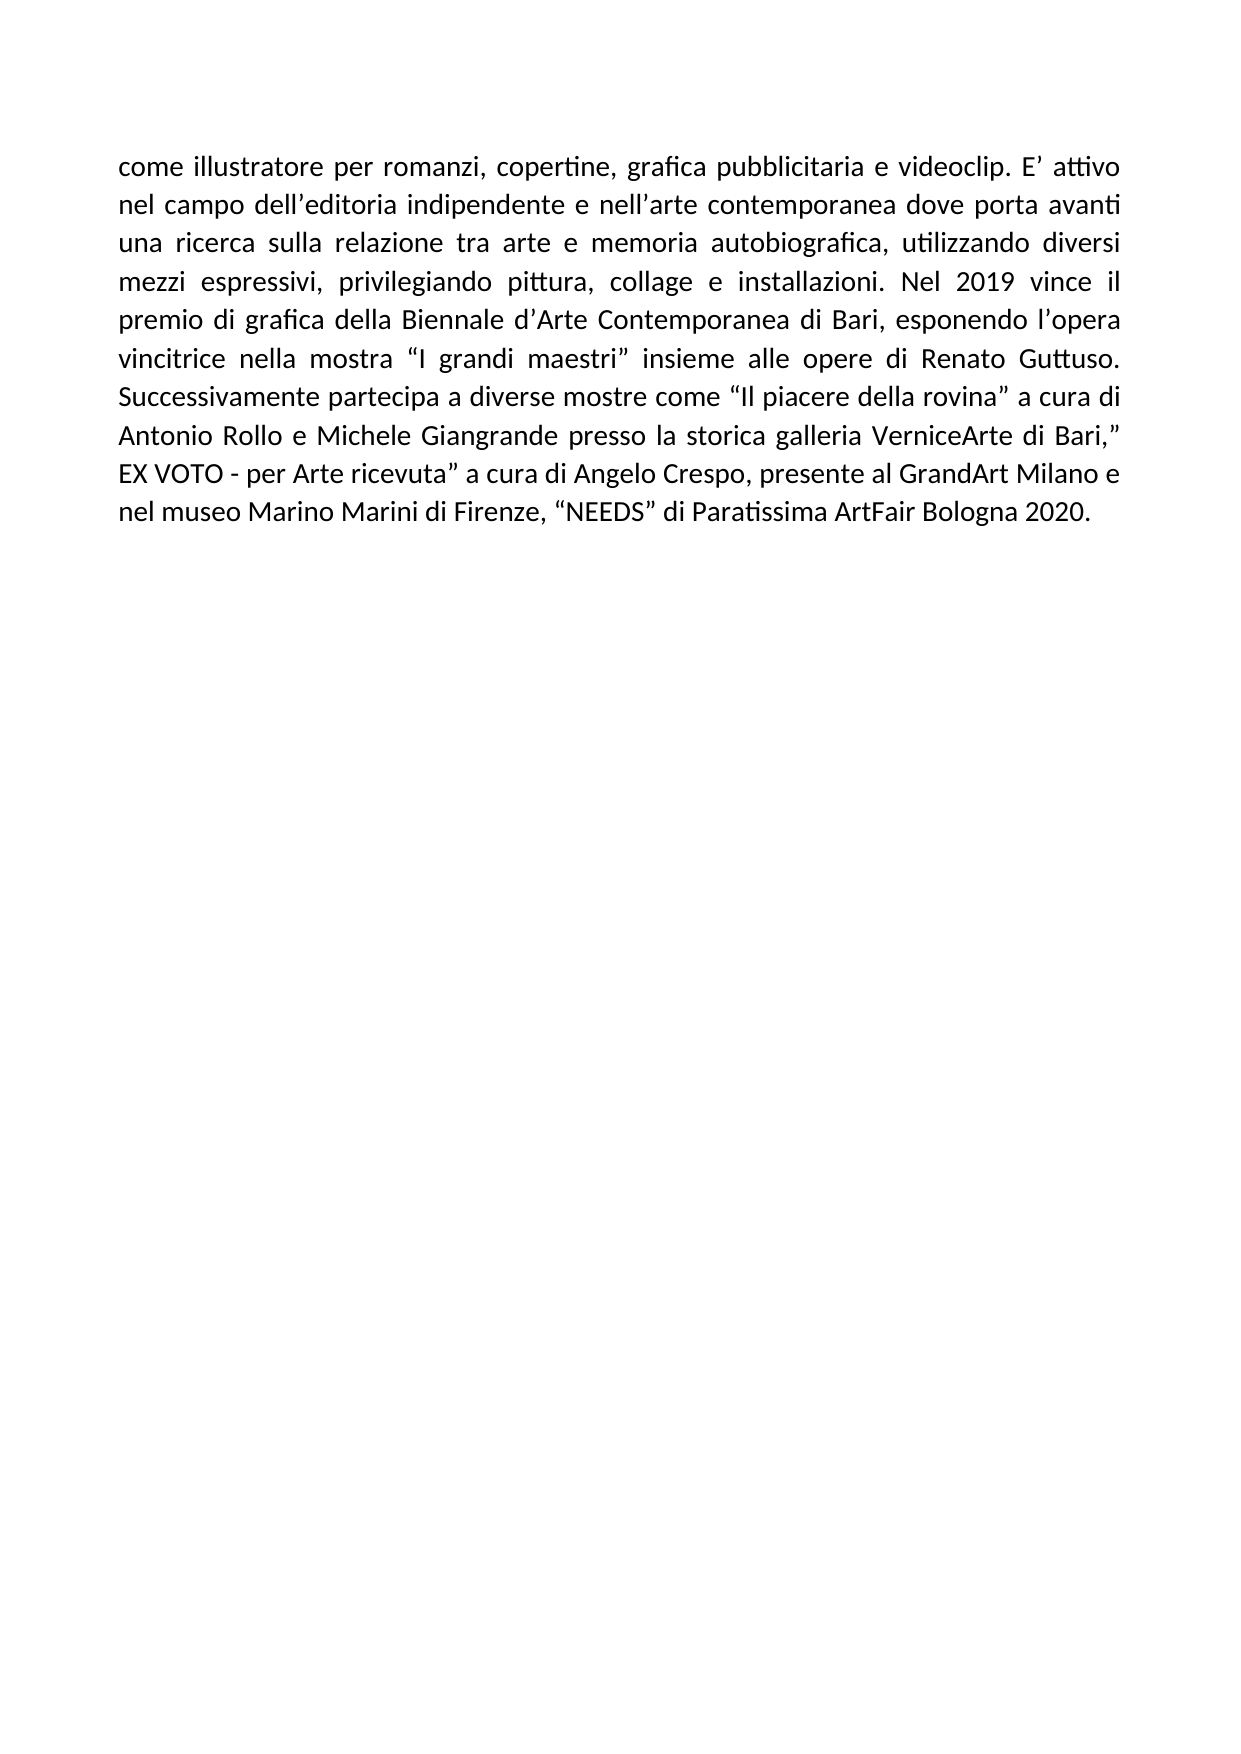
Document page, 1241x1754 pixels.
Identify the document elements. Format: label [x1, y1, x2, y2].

text [118, 148, 1122, 529]
